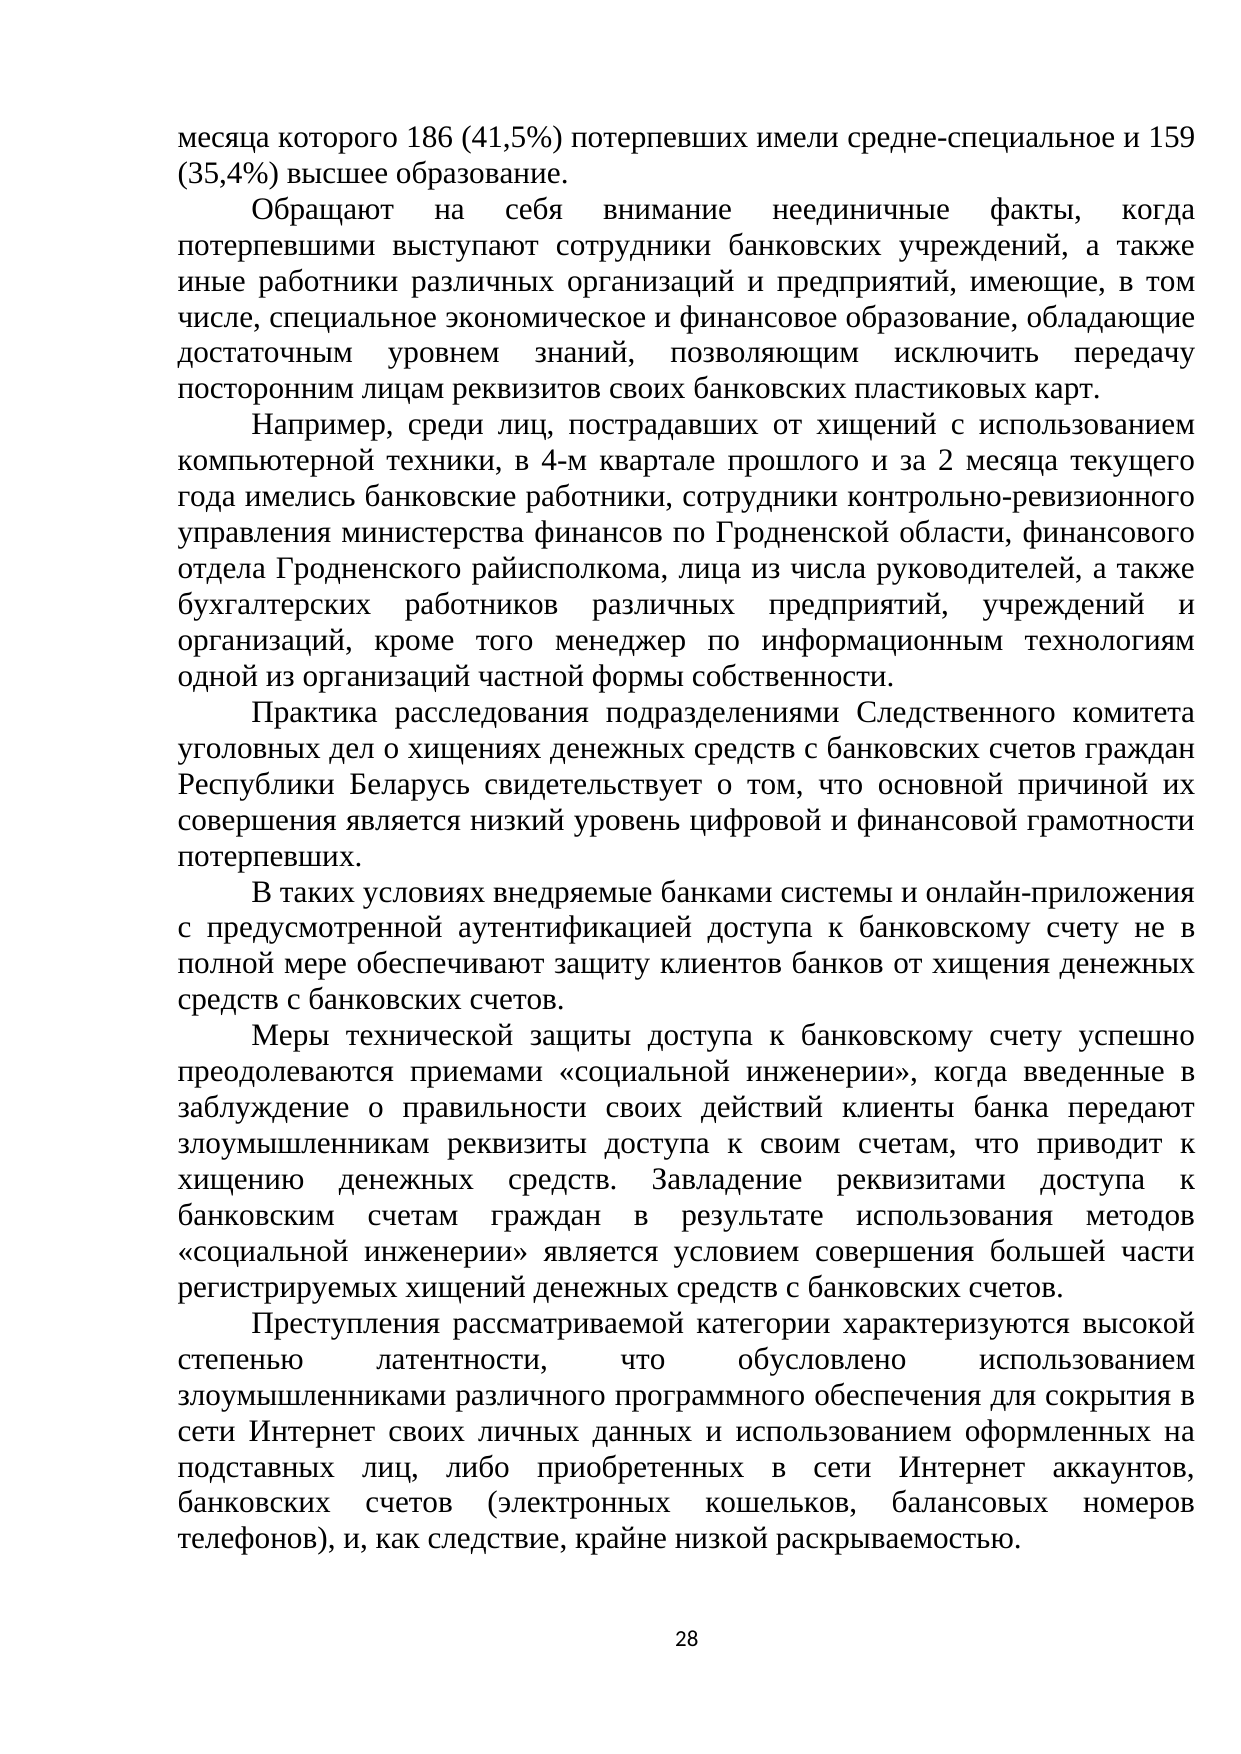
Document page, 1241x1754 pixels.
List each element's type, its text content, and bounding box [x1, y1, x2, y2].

text Обращают на себя внимание неединичные факты, когда потерпевшими выступают сотрудники банковских учреждений, а также иные работники различных организаций и предприятий, имеющие, в том числе, специальное экономическое и финансовое образование, обладающие достаточным уровнем знаний, позволяющим исключить передачу посторонним лицам реквизитов своих банковских пластиковых карт. [177, 190, 1196, 406]
text Преступления рассматриваемой категории характеризуются высокой степенью латентности, что обусловлено использованием злоумышленниками различного программного обеспечения для сокрытия в сети Интернет своих личных данных и использованием оформленных на подставных лиц, либо приобретенных в сети Интернет аккаунтов, банковских счетов (электронных кошельков, балансовых номеров телефонов), и, как следствие, крайне низкой раскрываемостью. [177, 1304, 1196, 1556]
text Практика расследования подразделениями Следственного комитета уголовных дел о хищениях денежных средств с банковских счетов граждан Республики Беларусь свидетельствует о том, что основной причиной их совершения является низкий уровень цифровой и финансовой грамотности потерпевших. [177, 693, 1196, 873]
text В таких условиях внедряемые банками системы и онлайн-приложения с предусмотренной аутентификацией доступа к банковскому счету не в полной мере обеспечивают защиту клиентов банков от хищения денежных средств с банковских счетов. [177, 873, 1196, 1017]
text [177, 118, 1196, 190]
text Например, среди лиц, пострадавших от хищений с использованием компьютерной техники, в 4-м квартале прошлого и за 2 месяца текущего года имелись банковские работники, сотрудники контрольно-ревизионного управления министерства финансов по Гродненской области, финансового отдела Гродненского райисполкома, лица из числа руководителей, а также бухгалтерских работников различных предприятий, учреждений и организаций, кроме того менеджер по информационным технологиям одной из организаций частной формы собственности. [177, 406, 1196, 693]
text Меры технической защиты доступа к банковскому счету успешно преодолеваются приемами «социальной инженерии», когда введенные в заблуждение о правильности своих действий клиенты банка передают злоумышленникам реквизиты доступа к своим счетам, что приводит к хищению денежных средств. Завладение реквизитами доступа к банковским счетам граждан в результате использования методов «социальной инженерии» является условием совершения большей части регистрируемых хищений денежных средств с банковских счетов. [177, 1017, 1196, 1304]
